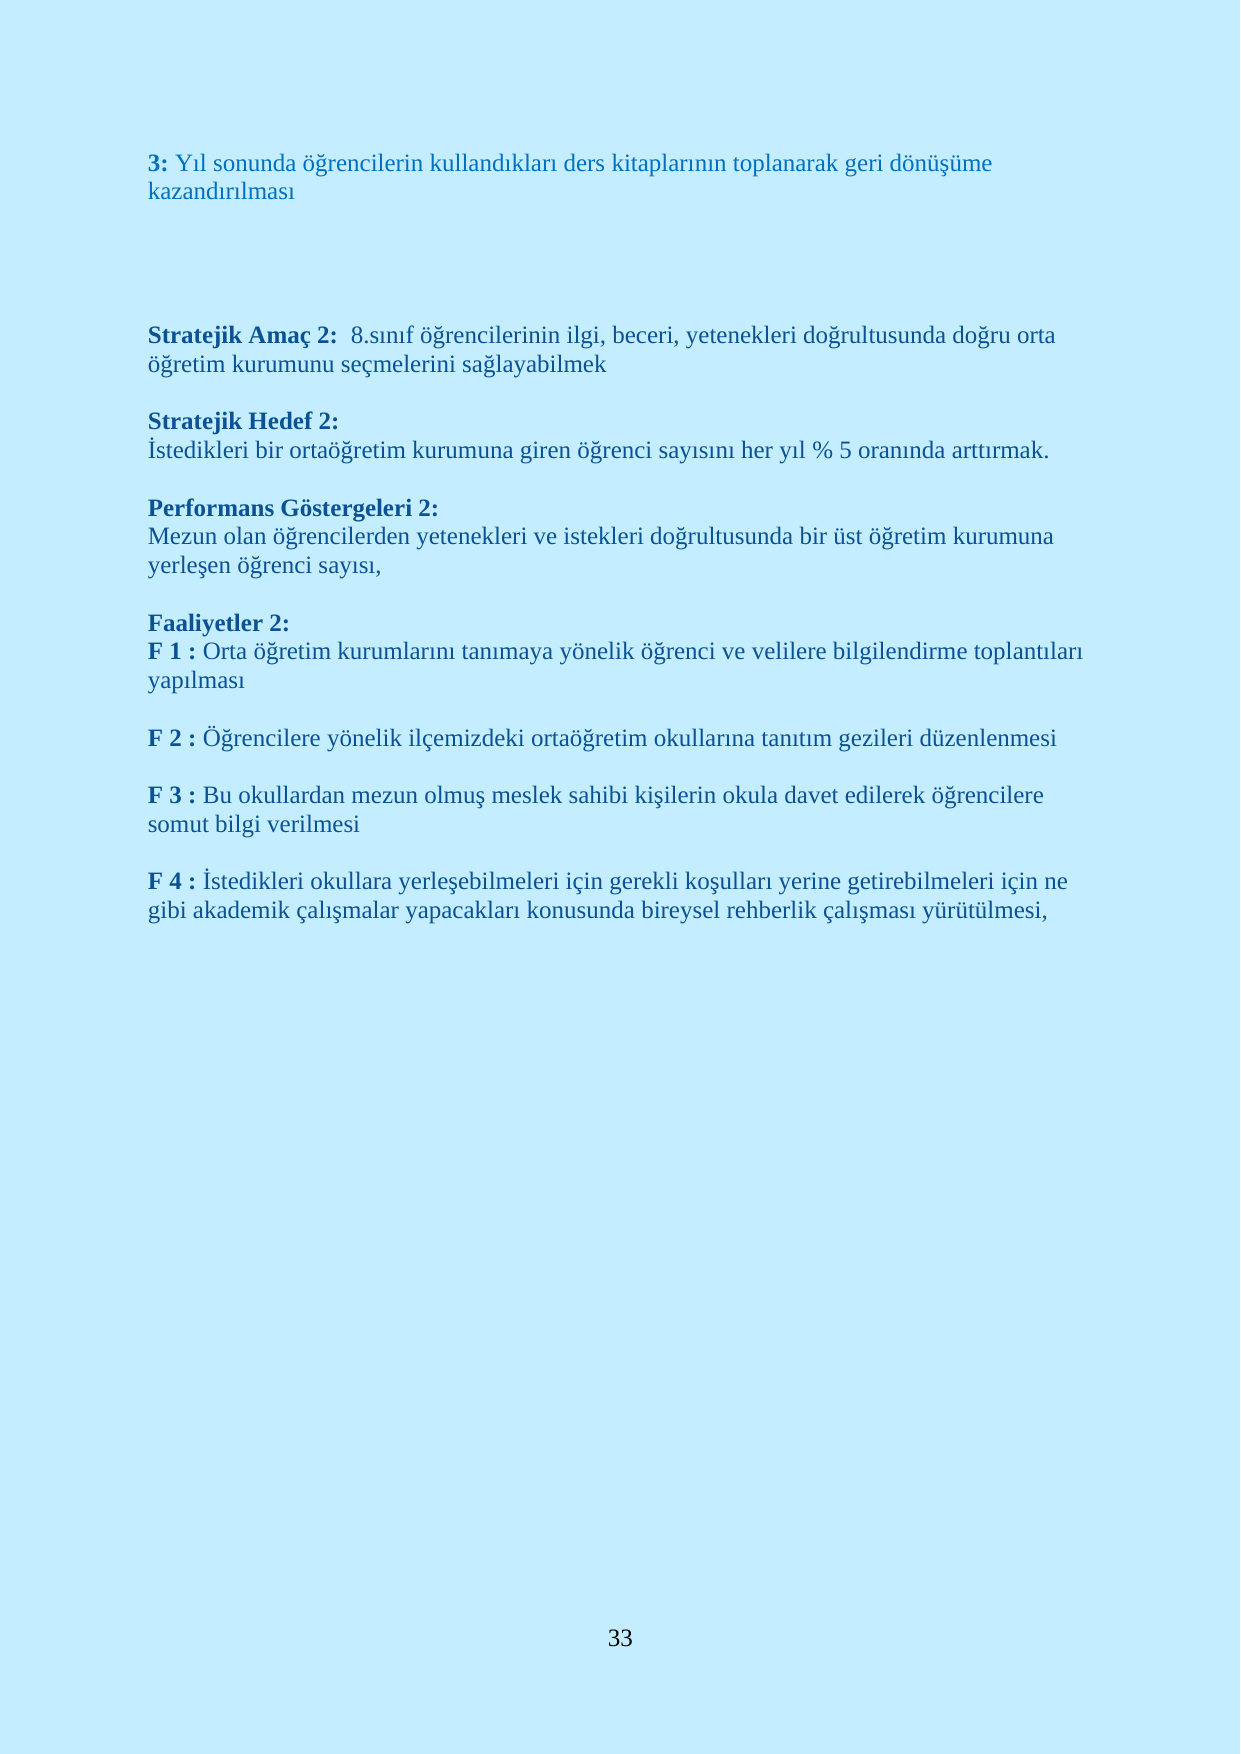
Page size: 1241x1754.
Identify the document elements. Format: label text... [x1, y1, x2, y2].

text Mezun olan öğrencilerden yetenekleri ve istekleri doğrultusunda bir üst öğretim kurumuna yerleşen öğrenci sayısı, [148, 521, 1092, 579]
text Performans Göstergeleri 2: [148, 493, 1092, 521]
text F 2 : Öğrencilere yönelik ilçemizdeki ortaöğretim okullarına tanıtım gezileri düzenlenmesi [148, 723, 1092, 751]
text F 1 : Orta öğretim kurumlarını tanımaya yönelik öğrenci ve velilere bilgilendirme toplantıları yapılması [148, 636, 1092, 694]
text F 4 : İstedikleri okullara yerleşebilmeleri için gerekli koşulları yerine getirebilmeleri için ne gibi akademik çalışmalar yapacakları konusunda bireysel rehberlik çalışması yürütülmesi, [148, 866, 1092, 924]
text F 3 : Bu okullardan mezun olmuş meslek sahibi kişilerin okula davet edilerek öğrencilere somut bilgi verilmesi [148, 780, 1092, 838]
text 3: Yıl sonunda öğrencilerin kullandıkları ders kitaplarının toplanarak geri dönüşüme kazandırılması [148, 148, 1092, 205]
text Faaliyetler 2: [148, 608, 1092, 636]
text Stratejik Amaç 2: 8.sınıf öğrencilerinin ilgi, beceri, yetenekleri doğrultusunda doğru orta öğretim kurumunu seçmelerini sağlayabilmek [148, 320, 1092, 378]
text İstedikleri bir ortaöğretim kurumuna giren öğrenci sayısını her yıl % 5 oranında arttırmak. [148, 435, 1092, 464]
text Stratejik Hedef 2: [148, 406, 1092, 435]
